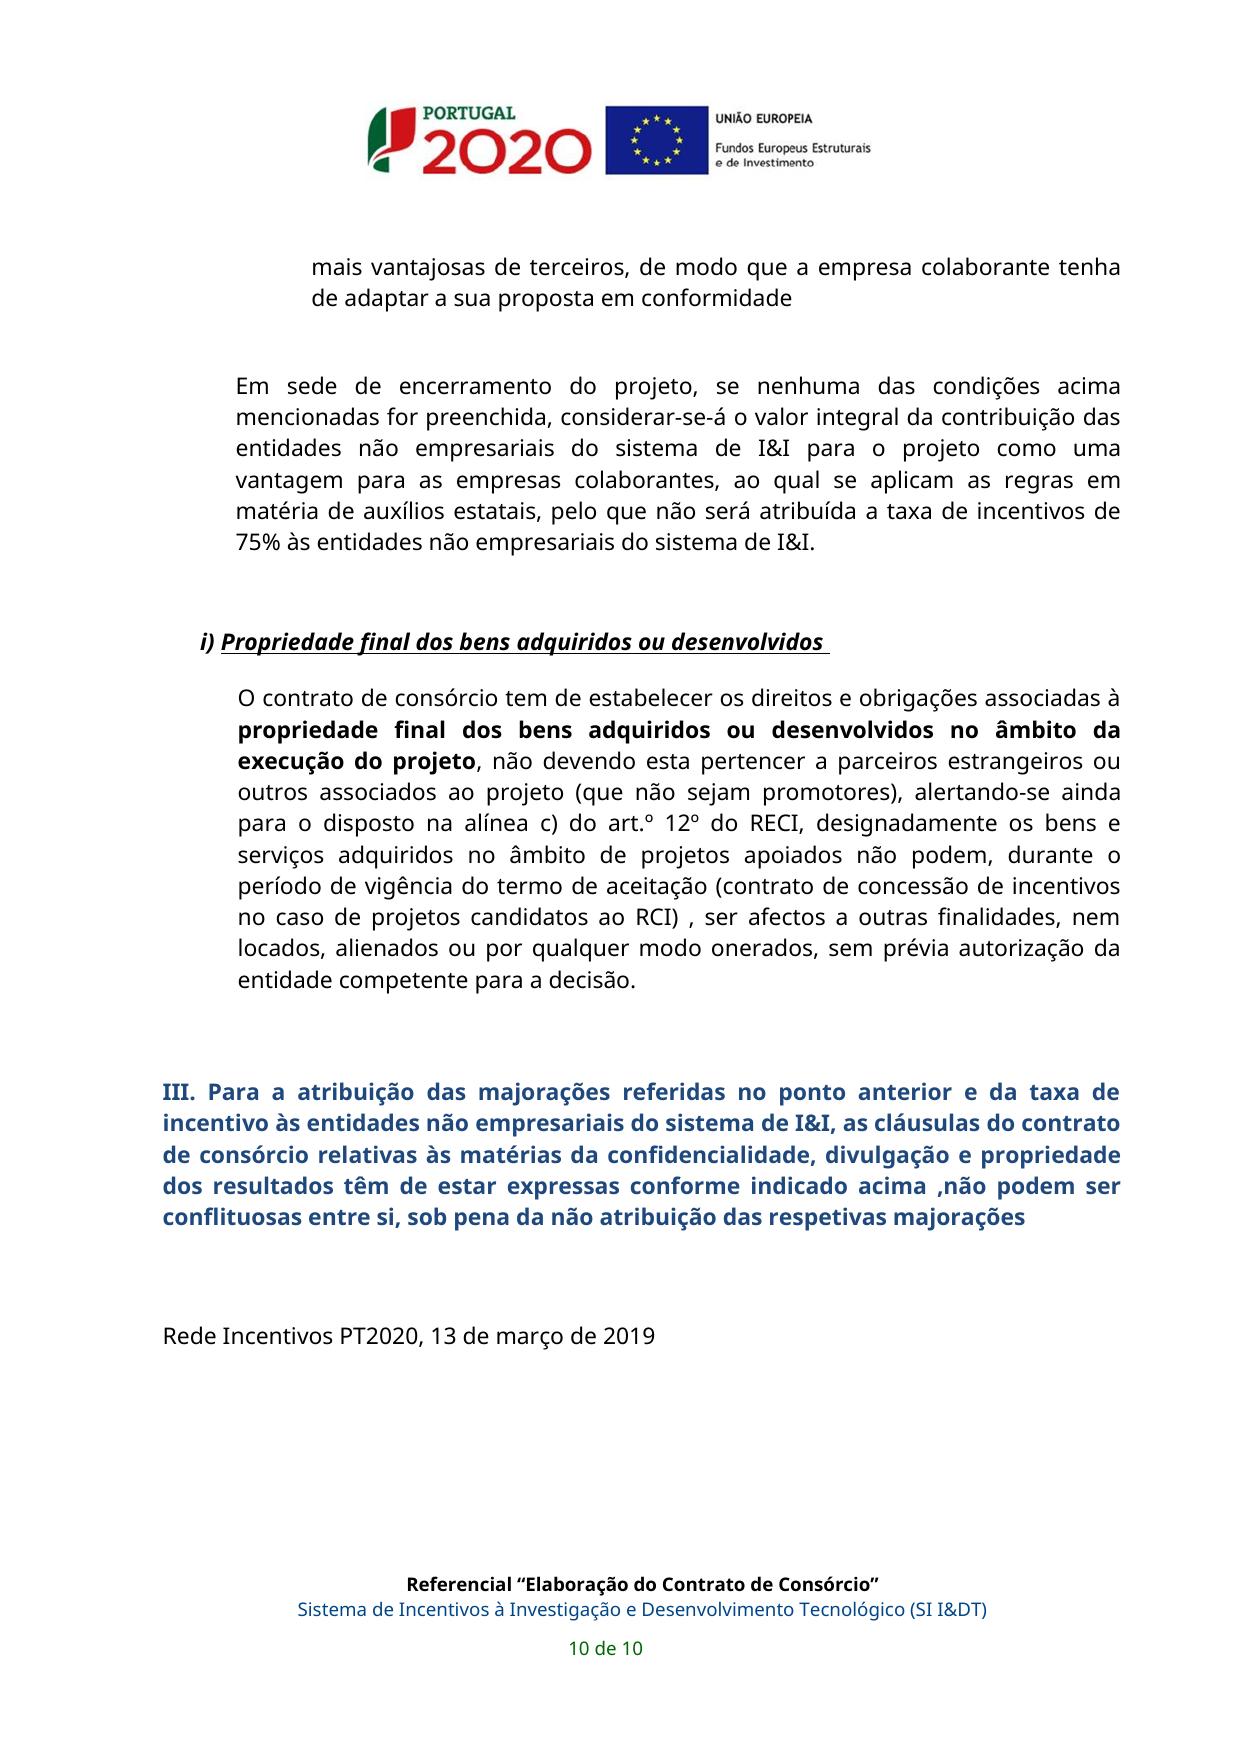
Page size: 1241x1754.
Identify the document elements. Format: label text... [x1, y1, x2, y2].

text i) Propriedade final dos bens adquiridos ou desenvolvidos [200, 626, 1122, 657]
text Em sede de encerramento do projeto, se nenhuma das condições acima mencionadas for preenchida, considerar-se-á o valor integral da contribuição das entidades não empresariais do sistema de I&I para o projeto como uma vantagem para as empresas colaborantes, ao qual se aplicam as regras em matéria de auxílios estatais, pelo que não será atribuída a taxa de incentivos de 75% às entidades não empresariais do sistema de I&I. [235, 370, 1122, 557]
picture [360, 73, 925, 196]
text O contrato de consórcio tem de estabelecer os direitos e obrigações associadas à propriedade final dos bens adquiridos ou desenvolvidos no âmbito da execução do projeto, não devendo esta pertencer a parceiros estrangeiros ou outros associados ao projeto (que não sejam promotores), alertando-se ainda para o disposto na alínea c) do art.º 12º do RECI, designadamente os bens e serviços adquiridos no âmbito de projetos apoiados não podem, durante o período de vigência do termo de aceitação (contrato de concessão de incentivos no caso de projetos candidatos ao RCI) , ser afectos a outras finalidades, nem locados, alienados ou por qualquer modo onerados, sem prévia autorização da entidade competente para a decisão. [237, 682, 1122, 995]
text III. Para a atribuição das majorações referidas no ponto anterior e da taxa de incentivo às entidades não empresariais do sistema de I&I, as cláusulas do contrato de consórcio relativas às matérias da confidencialidade, divulgação e propriedade dos resultados têm de estar expressas conforme indicado acima ,não podem ser conflituosas entre si, sob pena da não atribuição das respetivas majorações [162, 1076, 1122, 1232]
text Rede Incentivos PT2020, 13 de março de 2019 [162, 1320, 1122, 1351]
